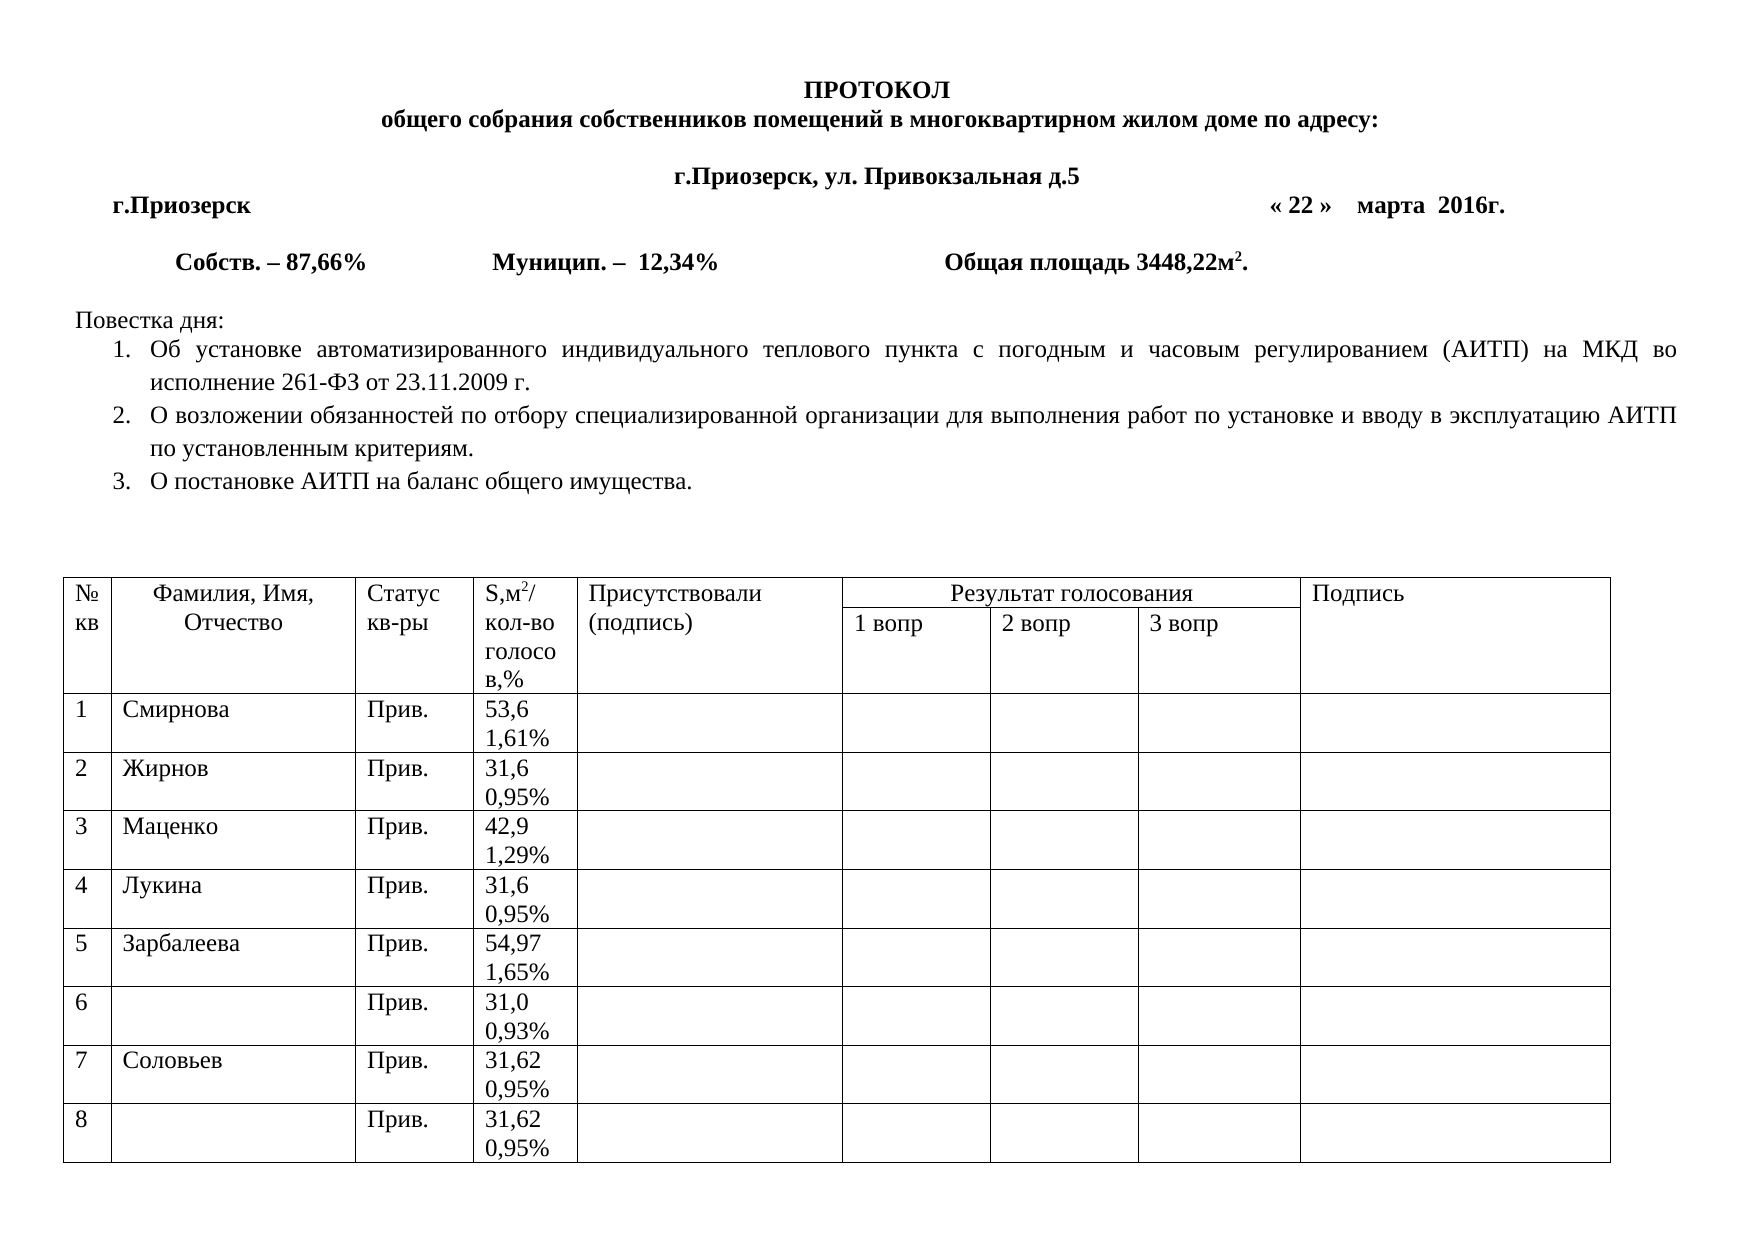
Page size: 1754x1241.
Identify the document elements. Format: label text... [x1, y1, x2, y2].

table_cell Соловьев [112, 1046, 355, 1103]
table_cell [112, 1104, 355, 1162]
table_cell [1301, 870, 1610, 927]
table_cell Прив. [356, 1104, 473, 1162]
table_cell [1301, 1104, 1610, 1162]
table_header Результат голосования [843, 578, 1300, 607]
table_cell 1 вопр [843, 608, 990, 693]
table_header S,м2/ кол-во голосов,% [474, 578, 577, 693]
table_cell Лукина [112, 870, 355, 927]
table_cell Маценко [112, 811, 355, 869]
list О постановке АИТП на баланс общего имущества. [112, 466, 1679, 494]
table_cell [843, 870, 990, 927]
table_cell 31,0 0,93% [474, 987, 577, 1044]
text общего собрания собственников помещений в многоквартирном жилом доме по адресу: [75, 104, 1679, 132]
table_header № кв [64, 578, 111, 693]
table_header Подпись [1301, 578, 1610, 693]
table_cell 2 [64, 753, 111, 810]
table_cell Прив. [356, 811, 473, 869]
table_cell [843, 1104, 990, 1162]
table_cell 8 [64, 1104, 111, 1162]
table_cell Зарбалеева [112, 929, 355, 986]
table_cell Прив. [356, 753, 473, 810]
table_cell [991, 753, 1138, 810]
list О возложении обязанностей по отбору специализированной организации для выполнения работ по установке и вводу в эксплуатацию АИТП по установленным критериям. [112, 400, 1679, 462]
table_cell 3 [64, 811, 111, 869]
table_cell [1301, 987, 1610, 1044]
table_cell 2 вопр [991, 608, 1138, 693]
table_cell [991, 987, 1138, 1044]
table_cell [112, 987, 355, 1044]
table_cell Прив. [356, 987, 473, 1044]
table_cell 31,6 0,95% [474, 870, 577, 927]
table_cell 3 вопр [1139, 608, 1300, 693]
table_cell [991, 811, 1138, 869]
table_cell 42,9 1,29% [474, 811, 577, 869]
text ПРОТОКОЛ [75, 75, 1679, 104]
table_cell [1139, 987, 1300, 1044]
table_cell [843, 987, 990, 1044]
table_cell [843, 811, 990, 869]
table_cell [991, 1104, 1138, 1162]
table_cell 4 [64, 870, 111, 927]
table_cell [843, 1046, 990, 1103]
table_cell [1139, 694, 1300, 752]
table_cell Жирнов [112, 753, 355, 810]
text Повестка дня: [75, 305, 1679, 334]
table_header Присутствовали (подпись) [578, 578, 842, 693]
table_cell [1139, 1046, 1300, 1103]
table_cell 31,6 0,95% [474, 753, 577, 810]
table_cell [578, 1104, 842, 1162]
table_cell [578, 694, 842, 752]
table_cell [578, 870, 842, 927]
table_cell [991, 1046, 1138, 1103]
list Об установке автоматизированного индивидуального теплового пункта с погодным и часовым регулированием (АИТП) на МКД во исполнение 261-ФЗ от 23.11.2009 г. [112, 334, 1679, 396]
table_cell Прив. [356, 1046, 473, 1103]
table_cell 53,6 1,61% [474, 694, 577, 752]
table_header Фамилия, Имя, Отчество [112, 578, 355, 693]
table_cell Прив. [356, 870, 473, 927]
table_cell 1 [64, 694, 111, 752]
table_cell [1301, 811, 1610, 869]
table_cell 31,62 0,95% [474, 1104, 577, 1162]
table_header Статус кв-ры [356, 578, 473, 693]
table_cell 31,62 0,95% [474, 1046, 577, 1103]
table_cell [578, 811, 842, 869]
table_cell [578, 929, 842, 986]
table_cell [1301, 929, 1610, 986]
table_cell [578, 1046, 842, 1103]
table_cell Прив. [356, 694, 473, 752]
table_cell 7 [64, 1046, 111, 1103]
table_cell [843, 929, 990, 986]
table_cell [578, 987, 842, 1044]
table_cell 6 [64, 987, 111, 1044]
table_cell [1139, 870, 1300, 927]
table_cell [843, 753, 990, 810]
table_cell [1139, 929, 1300, 986]
table_cell [578, 753, 842, 810]
table_cell [991, 694, 1138, 752]
table_cell [1139, 811, 1300, 869]
table_cell Прив. [356, 929, 473, 986]
table_cell [1301, 753, 1610, 810]
text г.Приозерск « 22 » марта 2016г. [75, 190, 1679, 219]
table_cell Смирнова [112, 694, 355, 752]
table_cell [1139, 753, 1300, 810]
table_cell [991, 870, 1138, 927]
table_cell 54,97 1,65% [474, 929, 577, 986]
table_cell [991, 929, 1138, 986]
table_cell [1301, 694, 1610, 752]
text Собств. – 87,66% Муницип. – 12,34% Общая площадь 3448,22м2. [75, 247, 1679, 276]
text г.Приозерск, ул. Привокзальная д.5 [75, 161, 1679, 190]
table_cell 5 [64, 929, 111, 986]
table_cell [1139, 1104, 1300, 1162]
table_cell [1301, 1046, 1610, 1103]
table_cell [843, 694, 990, 752]
